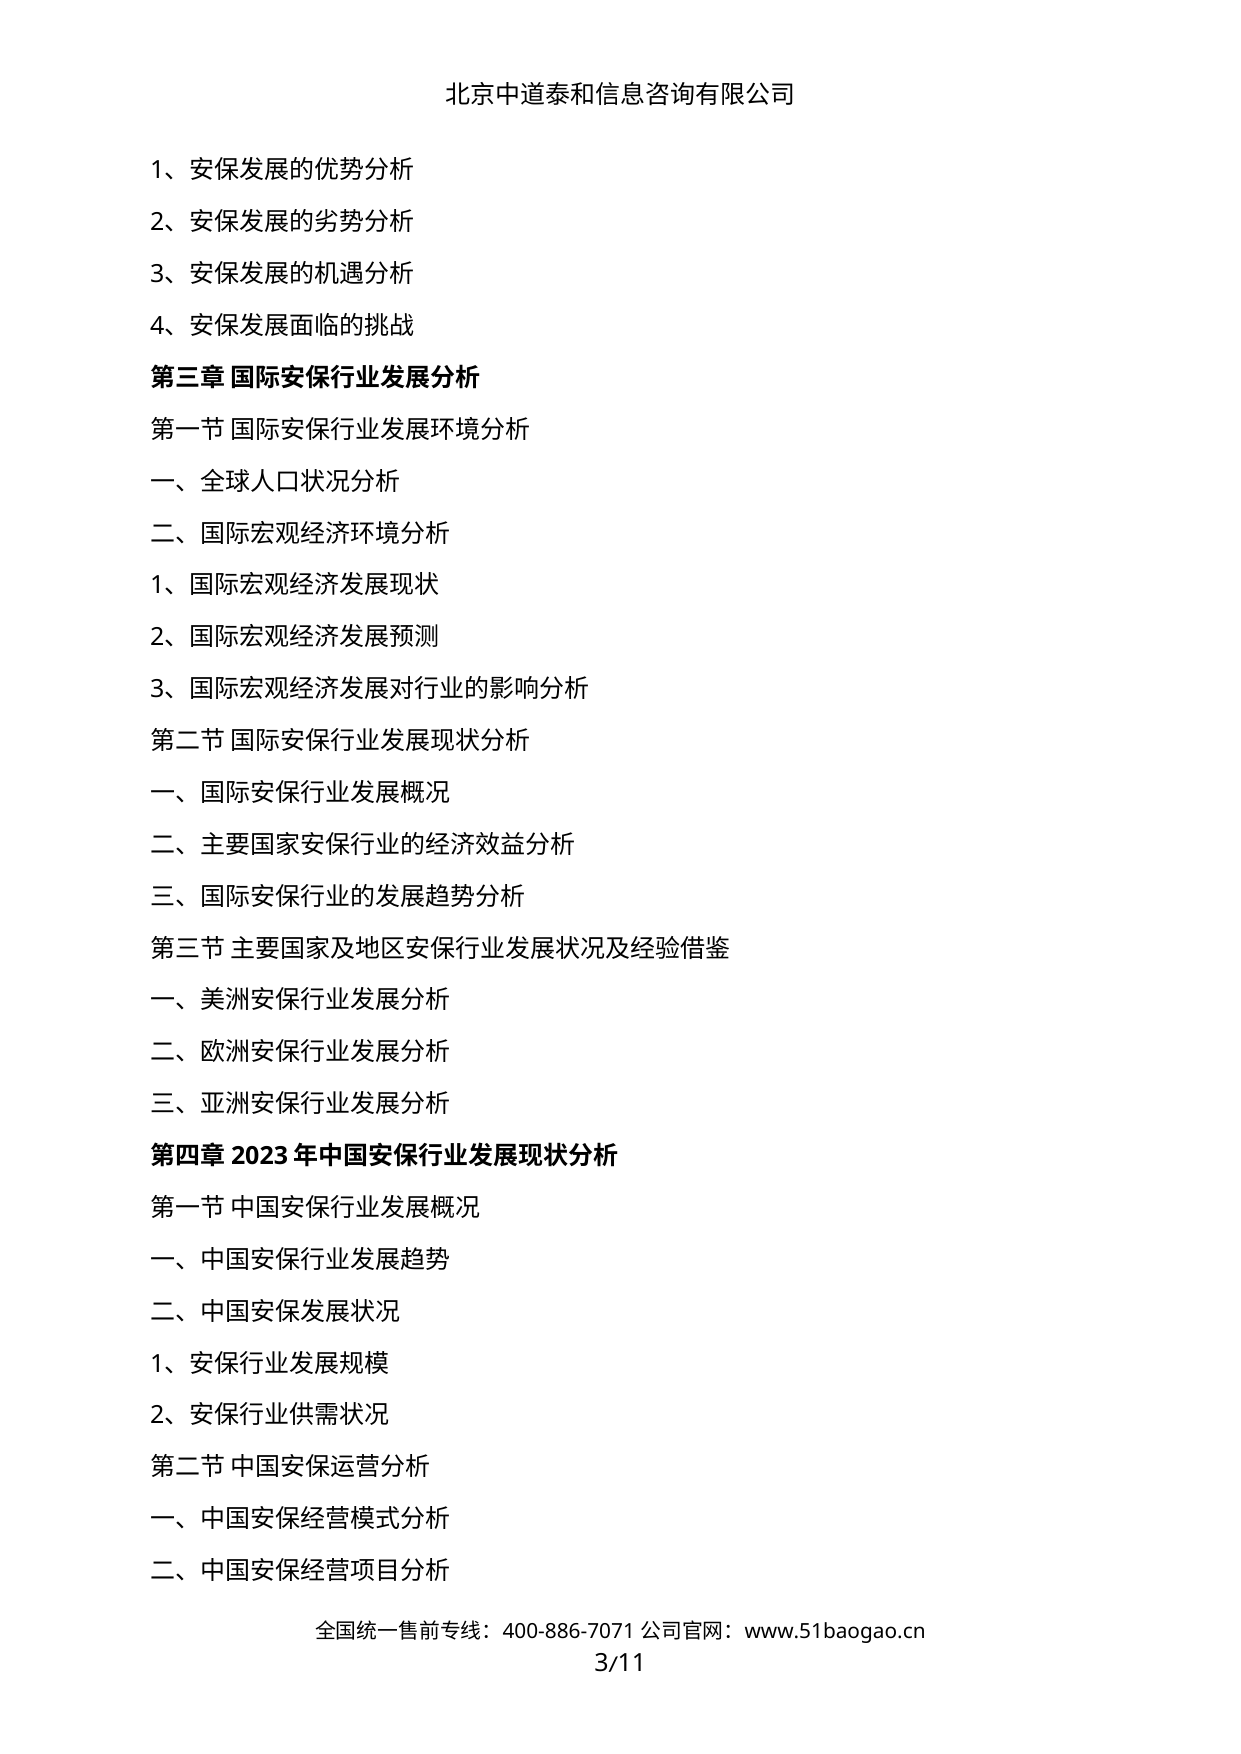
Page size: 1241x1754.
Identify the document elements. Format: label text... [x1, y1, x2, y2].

text 二、中国安保发展状况 [150, 1291, 1090, 1327]
text 1、安保行业发展规模 [150, 1343, 1090, 1379]
text 1、安保发展的优势分析 [150, 150, 1090, 186]
text 2、国际宏观经济发展预测 [150, 617, 1090, 653]
text 第三节 主要国家及地区安保行业发展状况及经验借鉴 [150, 928, 1090, 964]
text 一、全球人口状况分析 [150, 461, 1090, 497]
text 一、国际安保行业发展概况 [150, 772, 1090, 809]
text 三、亚洲安保行业发展分析 [150, 1084, 1090, 1120]
text 一、美洲安保行业发展分析 [150, 980, 1090, 1016]
text 二、国际宏观经济环境分析 [150, 513, 1090, 549]
text 3、安保发展的机遇分析 [150, 254, 1090, 290]
text 2、安保发展的劣势分析 [150, 202, 1090, 238]
text 第四章 2023年中国安保行业发展现状分析 [150, 1136, 1090, 1172]
text 第一节 国际安保行业发展环境分析 [150, 409, 1090, 446]
text 二、中国安保经营项目分析 [150, 1551, 1090, 1587]
text 三、国际安保行业的发展趋势分析 [150, 876, 1090, 912]
text 第二节 国际安保行业发展现状分析 [150, 721, 1090, 757]
text 第二节 中国安保运营分析 [150, 1447, 1090, 1483]
text 一、中国安保经营模式分析 [150, 1499, 1090, 1535]
text 2、安保行业供需状况 [150, 1395, 1090, 1431]
text 4、安保发展面临的挑战 [150, 306, 1090, 342]
text 3、国际宏观经济发展对行业的影响分析 [150, 669, 1090, 705]
text 第三章 国际安保行业发展分析 [150, 357, 1090, 394]
text 一、中国安保行业发展趋势 [150, 1239, 1090, 1276]
text 1、国际宏观经济发展现状 [150, 565, 1090, 601]
text 第一节 中国安保行业发展概况 [150, 1187, 1090, 1224]
text 二、主要国家安保行业的经济效益分析 [150, 824, 1090, 861]
text 二、欧洲安保行业发展分析 [150, 1032, 1090, 1068]
